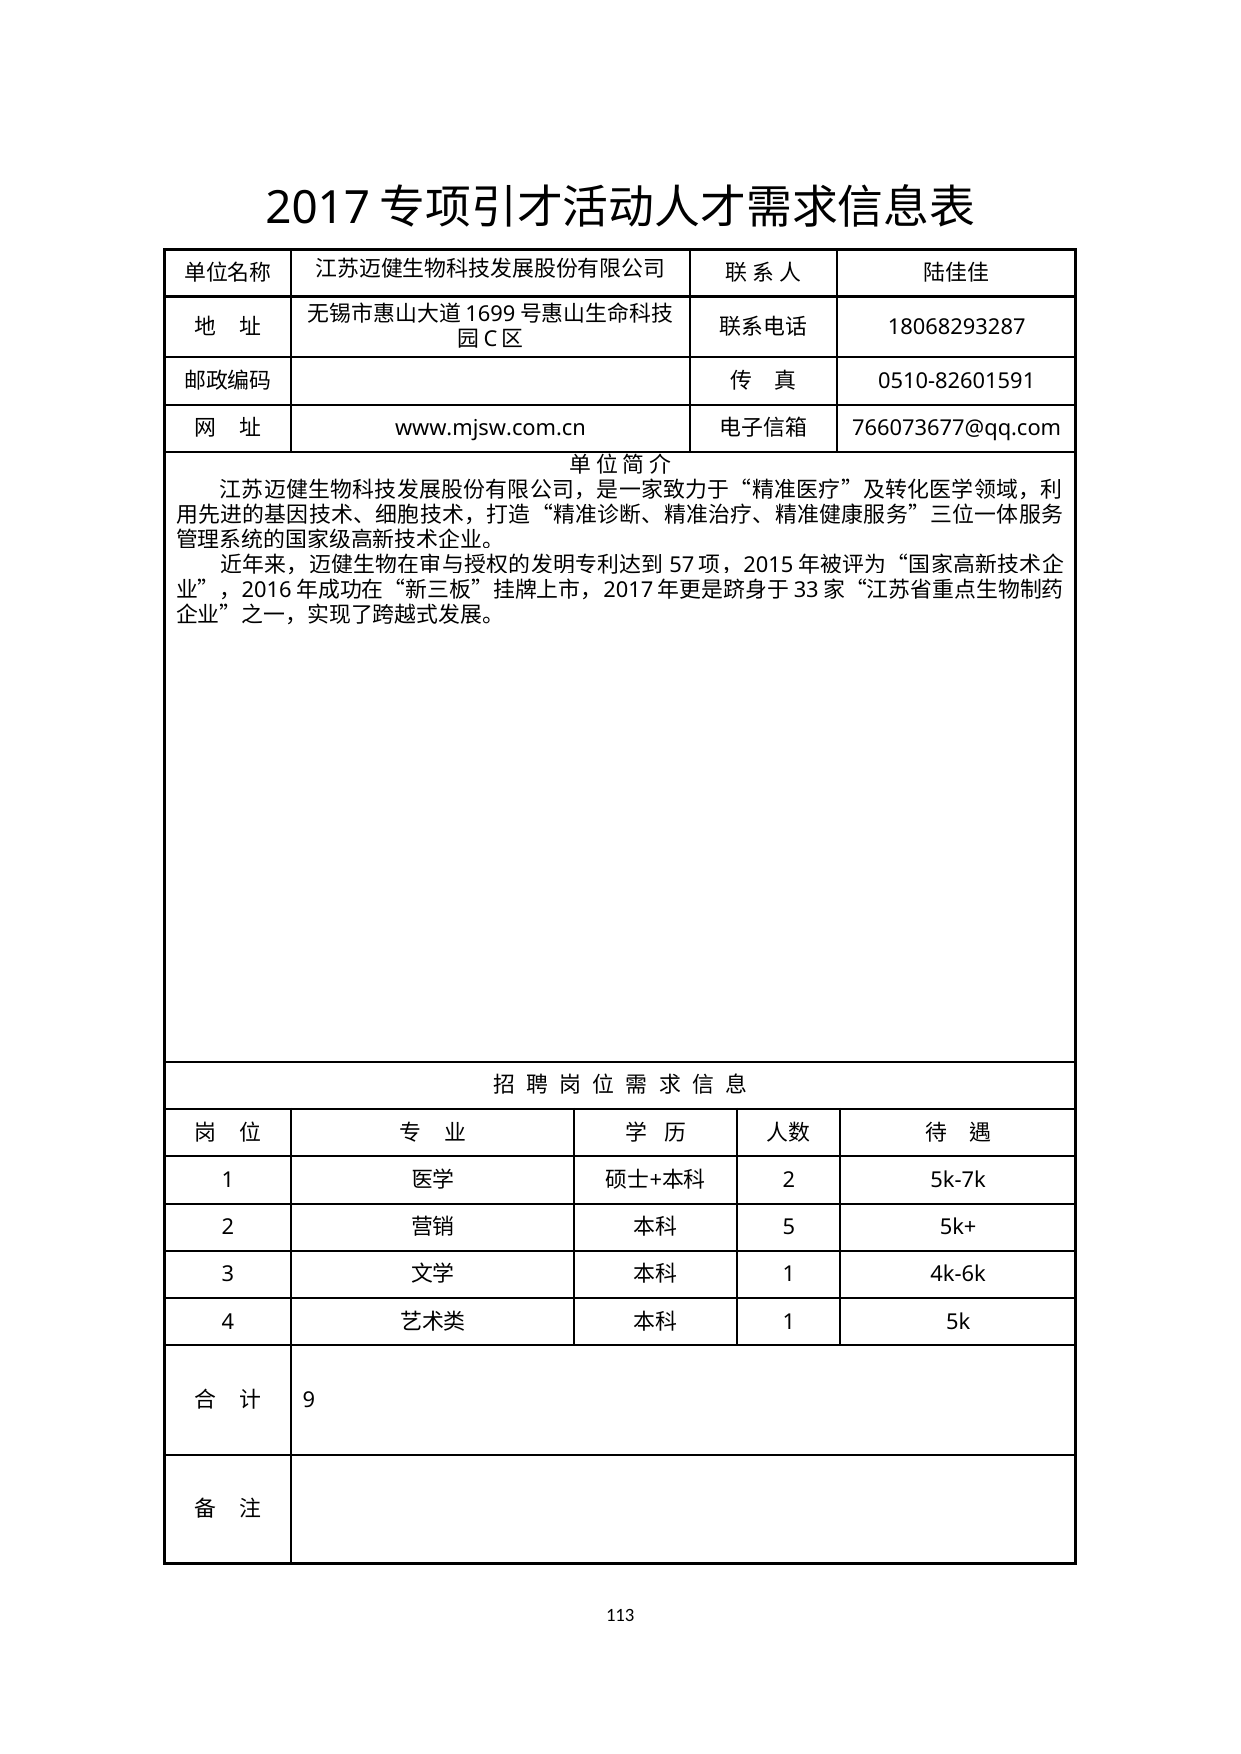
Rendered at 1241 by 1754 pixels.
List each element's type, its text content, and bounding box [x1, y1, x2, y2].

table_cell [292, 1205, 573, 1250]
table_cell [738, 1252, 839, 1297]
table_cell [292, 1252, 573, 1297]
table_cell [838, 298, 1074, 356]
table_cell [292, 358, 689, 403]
text 2017专项引才活动人才需求信息表 [159, 177, 1081, 236]
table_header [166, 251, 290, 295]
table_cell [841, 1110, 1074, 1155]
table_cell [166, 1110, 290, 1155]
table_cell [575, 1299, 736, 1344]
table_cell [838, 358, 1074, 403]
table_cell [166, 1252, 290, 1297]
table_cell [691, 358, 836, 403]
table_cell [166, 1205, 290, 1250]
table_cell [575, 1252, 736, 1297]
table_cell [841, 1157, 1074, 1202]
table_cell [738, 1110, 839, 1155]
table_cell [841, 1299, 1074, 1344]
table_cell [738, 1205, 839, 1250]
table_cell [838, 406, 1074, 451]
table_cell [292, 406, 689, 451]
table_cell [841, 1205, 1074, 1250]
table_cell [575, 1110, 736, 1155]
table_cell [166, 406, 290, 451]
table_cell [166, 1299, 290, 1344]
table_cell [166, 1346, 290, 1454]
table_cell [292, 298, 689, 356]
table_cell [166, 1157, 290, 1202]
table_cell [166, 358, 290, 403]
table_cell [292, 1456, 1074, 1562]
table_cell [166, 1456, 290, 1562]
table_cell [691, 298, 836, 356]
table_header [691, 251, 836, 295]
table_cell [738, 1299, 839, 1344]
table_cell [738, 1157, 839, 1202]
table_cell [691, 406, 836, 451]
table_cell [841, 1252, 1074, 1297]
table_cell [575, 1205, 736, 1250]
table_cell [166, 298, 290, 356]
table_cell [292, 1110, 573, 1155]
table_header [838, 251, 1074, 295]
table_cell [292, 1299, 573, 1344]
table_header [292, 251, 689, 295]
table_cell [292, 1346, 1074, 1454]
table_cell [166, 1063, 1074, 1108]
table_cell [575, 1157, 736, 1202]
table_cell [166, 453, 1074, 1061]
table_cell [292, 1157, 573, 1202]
